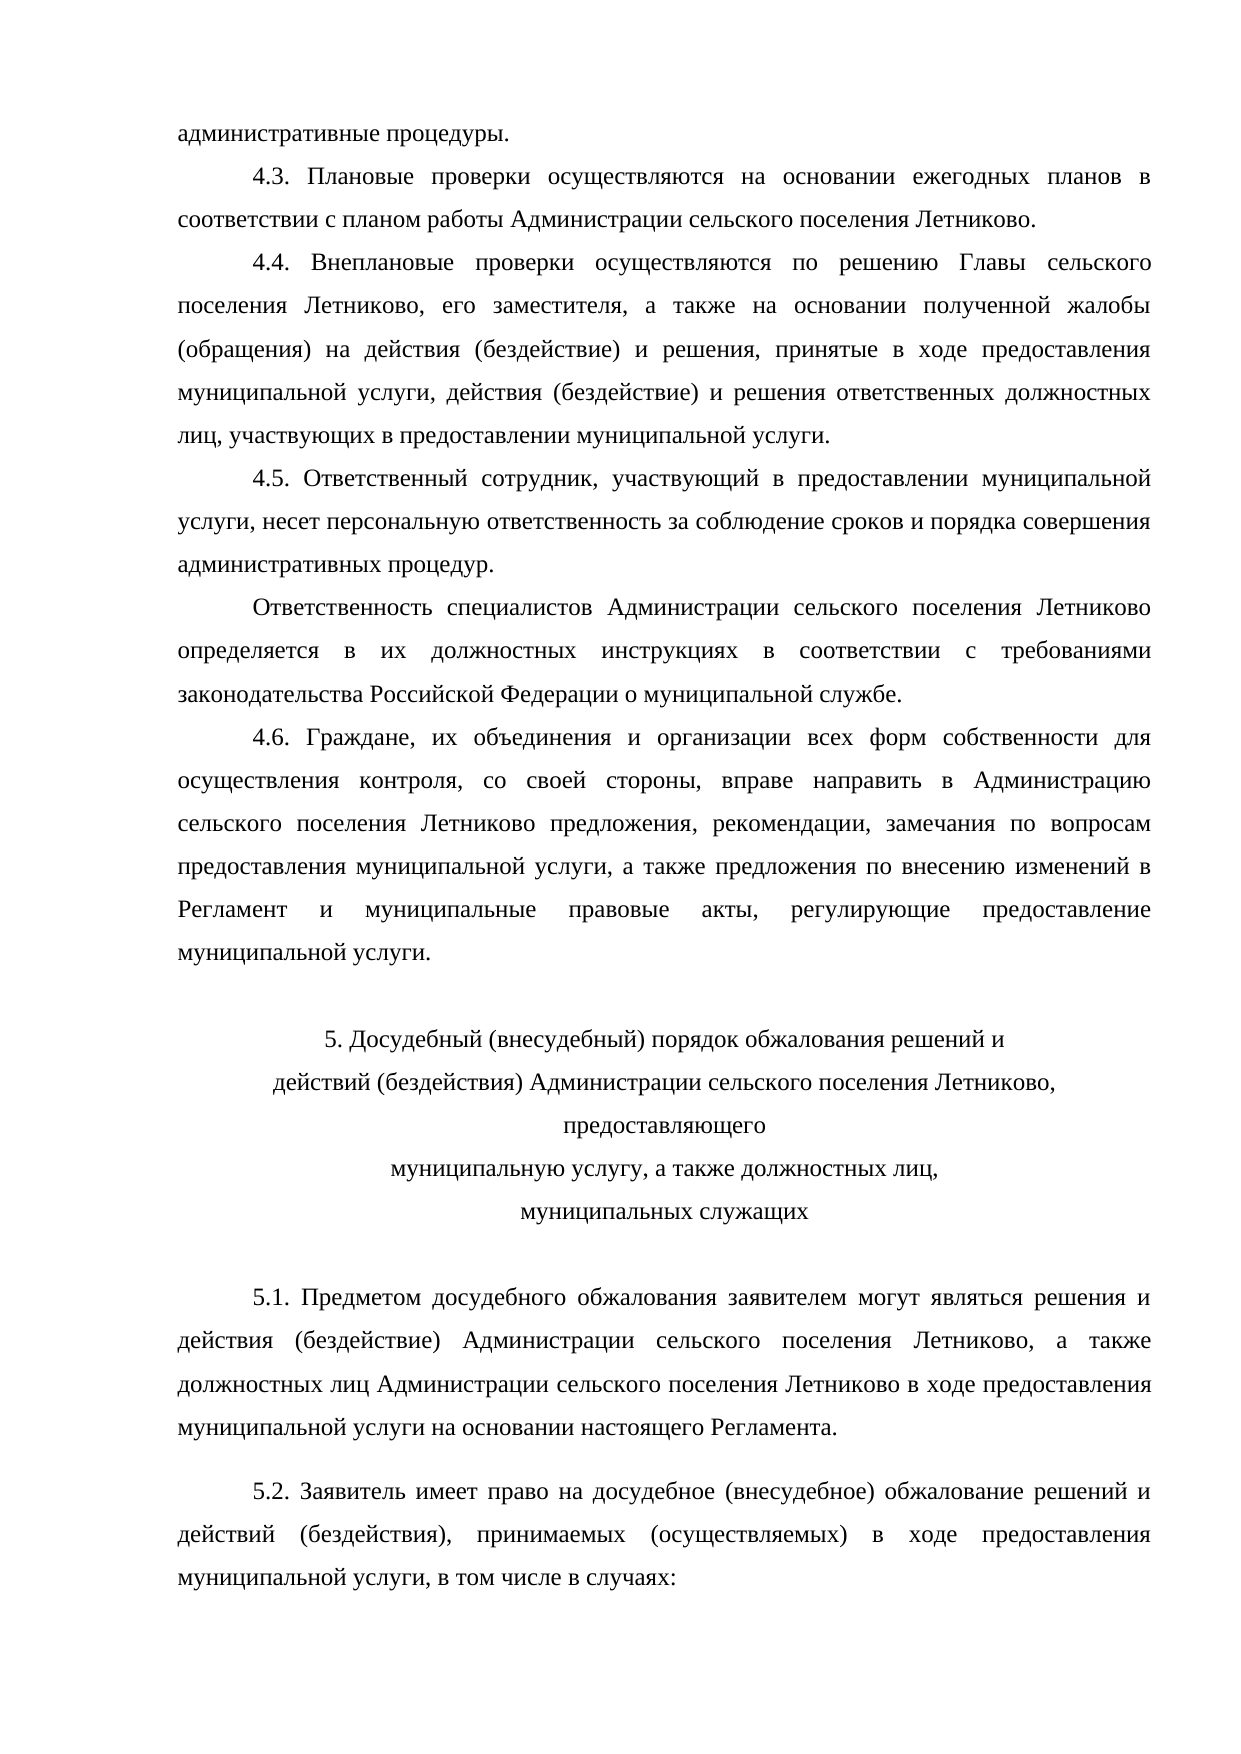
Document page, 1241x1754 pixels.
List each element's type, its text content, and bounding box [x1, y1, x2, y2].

text 5. Досудебный (внесудебный) порядок обжалования решений и [177, 1024, 1152, 1052]
text 4.6. Граждане, их объединения и организации всех форм собственности для осуществления контроля, со своей стороны, вправе направить в Администрацию сельского поселения Летниково предложения, рекомендации, замечания по вопросам предоставления муниципальной услуги, а также предложения по внесению изменений в Регламент и муниципальные правовые акты, регулирующие предоставление муниципальной услуги. [177, 722, 1152, 966]
text 5.2. Заявитель имеет право на досудебное (внесудебное) обжалование решений и действий (бездействия), принимаемых (осуществляемых) в ходе предоставления муниципальной услуги, в том числе в случаях: [177, 1476, 1152, 1591]
text 5.1. Предметом досудебного обжалования заявителем могут являться решения и действия (бездействие) Администрации сельского поселения Летниково, а также должностных лиц Администрации сельского поселения Летниково в ходе предоставления муниципальной услуги на основании настоящего Регламента. [177, 1282, 1152, 1441]
text Ответственность специалистов Администрации сельского поселения Летниково определяется в их должностных инструкциях в соответствии с требованиями законодательства Российской Федерации о муниципальной службе. [177, 592, 1152, 707]
text 4.5. Ответственный сотрудник, участвующий в предоставлении муниципальной услуги, несет персональную ответственность за соблюдение сроков и порядка совершения административных процедур. [177, 463, 1152, 578]
text действий (бездействия) Администрации сельского поселения Летниково, предоставляющего [177, 1067, 1152, 1139]
text 4.4. Внеплановые проверки осуществляются по решению Главы сельского поселения Летниково, его заместителя, а также на основании полученной жалобы (обращения) на действия (бездействие) и решения, принятые в ходе предоставления муниципальной услуги, действия (бездействие) и решения ответственных должностных лиц, участвующих в предоставлении муниципальной услуги. [177, 247, 1152, 449]
text муниципальную услугу, а также должностных лиц, [177, 1153, 1152, 1182]
text 4.3. Плановые проверки осуществляются на основании ежегодных планов в соответствии с планом работы Администрации сельского поселения Летниково. [177, 161, 1152, 233]
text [177, 118, 1152, 147]
text муниципальных служащих [177, 1196, 1152, 1225]
